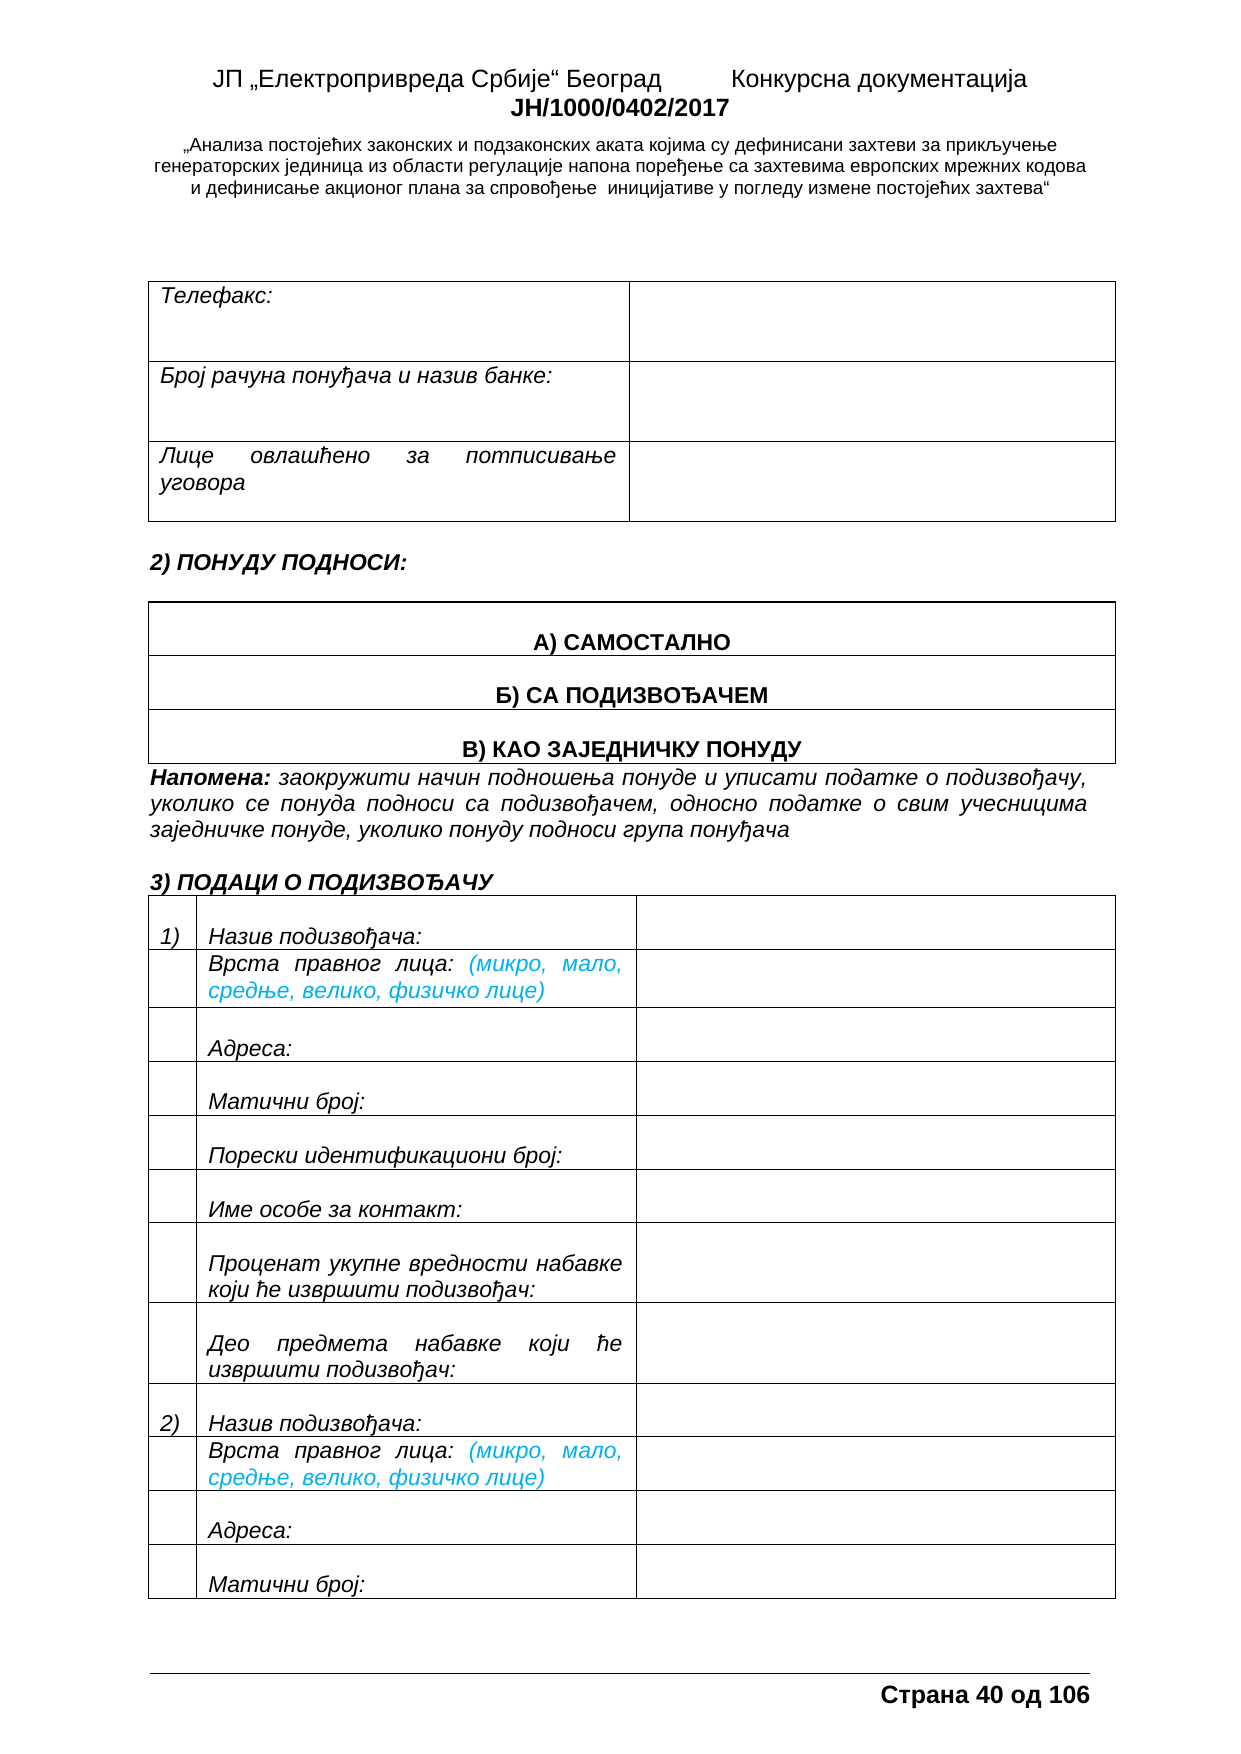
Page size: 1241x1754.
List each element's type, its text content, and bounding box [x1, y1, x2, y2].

table_header Назив подизвођача: [197, 896, 636, 949]
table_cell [197, 1303, 636, 1382]
table_cell [637, 1437, 1115, 1490]
table_cell Адреса: [197, 1491, 636, 1544]
table_cell Матични број: [197, 1062, 636, 1115]
table_cell [149, 1116, 196, 1168]
table_cell Број рачуна понуђача и назив банке: [149, 362, 629, 441]
table_cell [637, 1116, 1115, 1168]
table_cell [637, 1303, 1115, 1382]
table_header 1) [149, 896, 196, 949]
table_cell Адреса: [197, 1008, 636, 1061]
table_cell [637, 1170, 1115, 1222]
table_cell Назив подизвођача: [197, 1384, 636, 1436]
table_cell [149, 1491, 196, 1544]
table_cell [637, 1491, 1115, 1544]
table_cell [149, 1303, 196, 1382]
table_cell [630, 362, 1115, 441]
table_cell Телефакс: [149, 282, 629, 361]
table_cell Име особе за контакт: [197, 1170, 636, 1222]
table_cell Врста правног лица: (микро, мало, средње, велико, физичко лице) [197, 950, 636, 1007]
table_cell [637, 1008, 1115, 1061]
table_cell [149, 950, 196, 1007]
table_cell [637, 1062, 1115, 1115]
text 3) ПОДАЦИ О ПОДИЗВОЂАЧУ [150, 869, 1090, 895]
text Напомена: заокружити начин подношења понуде и уписати податке о подизвођачу, уколико се понуда подноси са подизвођачем, односно податке о свим учесницима заједничке понуде, уколико понуду подноси група понуђача [150, 764, 1090, 843]
table_cell Б) СА ПОДИЗВОЂАЧЕМ [149, 656, 1115, 709]
table_cell [637, 1384, 1115, 1436]
table_cell [637, 950, 1115, 1007]
table_cell Порески идентификациони број: [197, 1116, 636, 1168]
table_cell 2) [149, 1384, 196, 1436]
table_cell [149, 1008, 196, 1061]
table_cell Врста правног лица: (микро, мало, средње, велико, физичко лице) [197, 1437, 636, 1490]
table_header [637, 896, 1115, 949]
table_cell [637, 1223, 1115, 1302]
text 2) ПОНУДУ ПОДНОСИ: [150, 549, 1090, 575]
table_cell Лице овлашћено за потписивање уговора [149, 442, 629, 521]
table_cell [630, 282, 1115, 361]
table_cell [637, 1545, 1115, 1597]
table_cell Проценат укупне вредности набавке који ће извршити подизвођач: [197, 1223, 636, 1302]
table_cell [149, 1437, 196, 1490]
table_cell [149, 1545, 196, 1597]
table_cell [149, 1223, 196, 1302]
table_cell Матични број: [197, 1545, 636, 1597]
table_cell [149, 1062, 196, 1115]
table_cell В) КАО ЗАЈЕДНИЧКУ ПОНУДУ [149, 710, 1115, 763]
table_cell [630, 442, 1115, 521]
table_header А) САМОСТАЛНО [149, 603, 1115, 655]
table_cell [149, 1170, 196, 1222]
